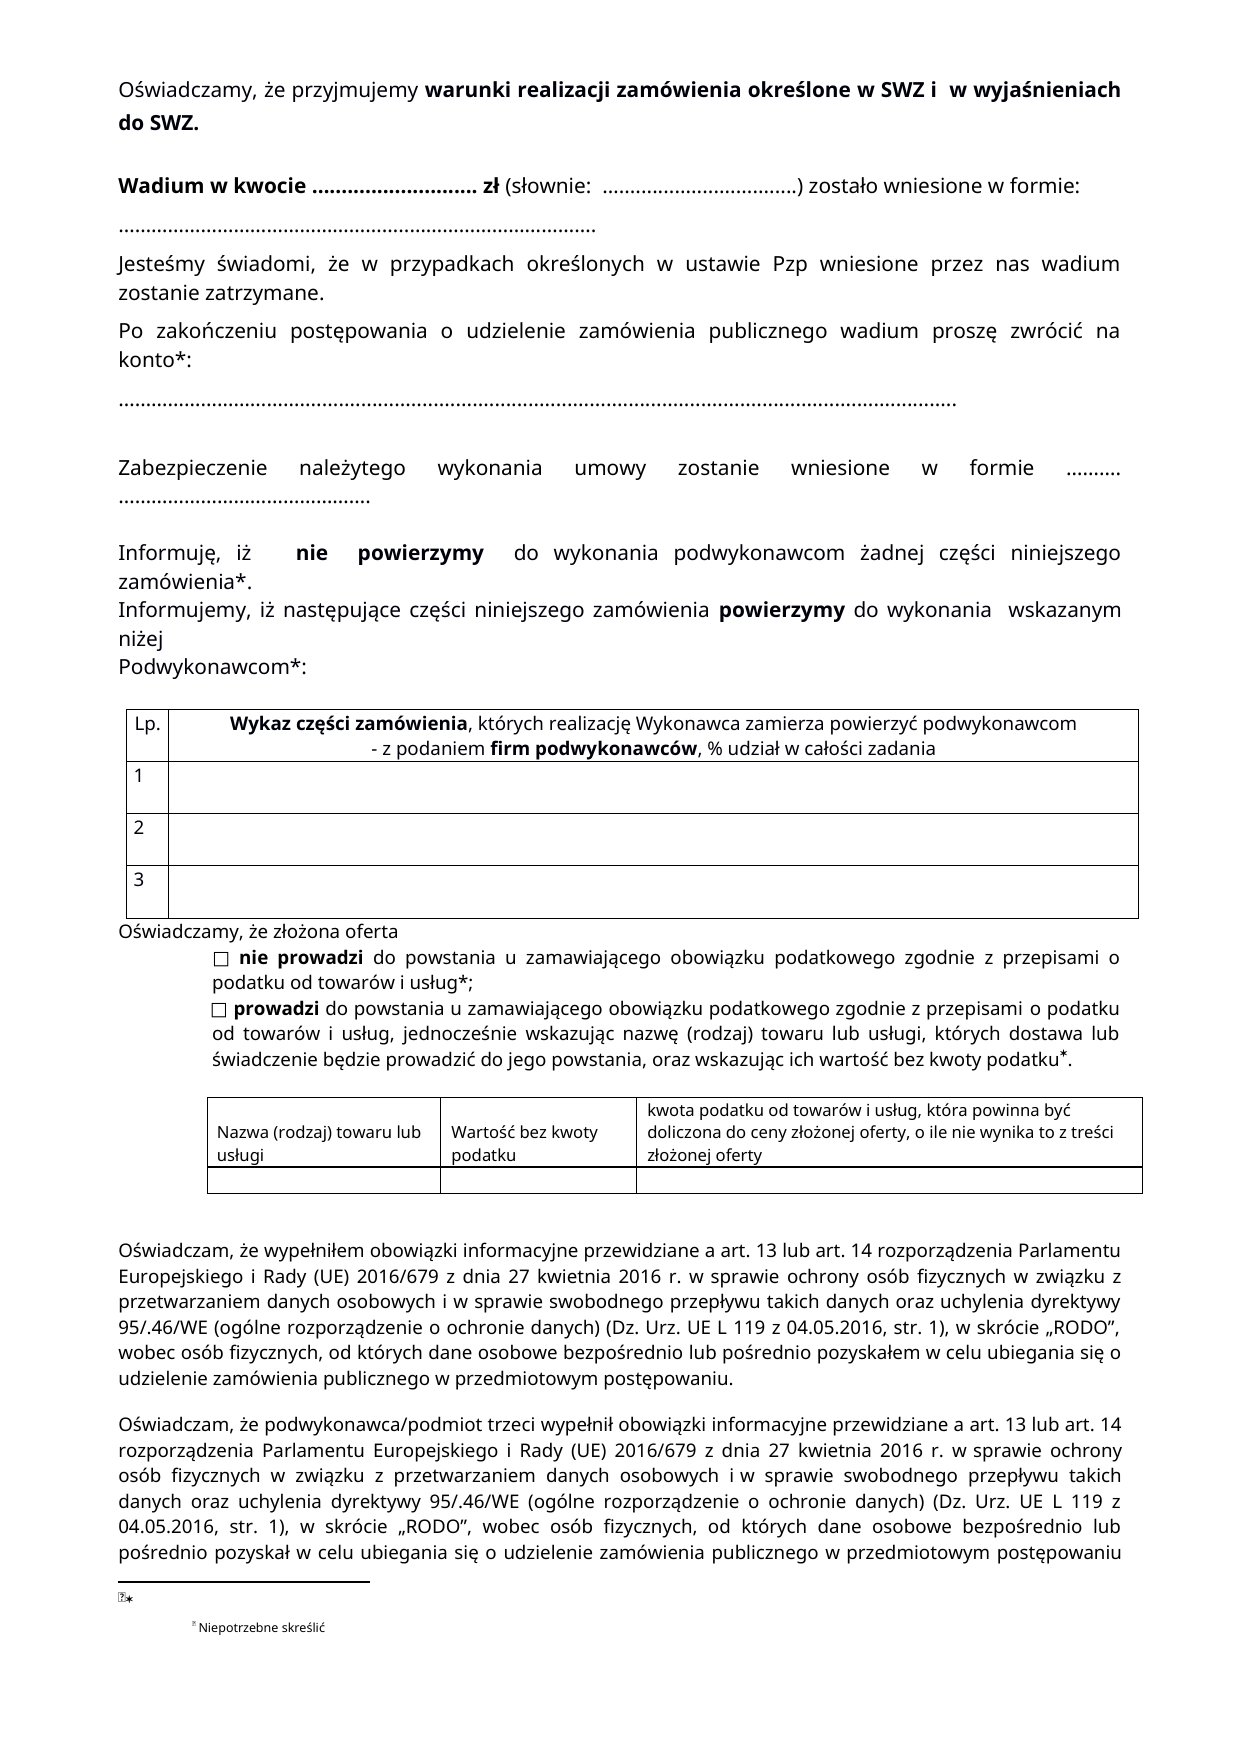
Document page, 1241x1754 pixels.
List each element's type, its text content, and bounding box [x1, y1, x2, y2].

text Oświadczamy, że przyjmujemy warunki realizacji zamówienia określone w SWZ i w wyjaśnieniach do SWZ. [118, 75, 1122, 137]
table_cell [637, 1168, 1142, 1193]
text Informujemy, iż następujące części niniejszego zamówienia powierzymy do wykonania wskazanym niżej [118, 595, 1122, 652]
table_cell 2 [127, 814, 168, 865]
text Zabezpieczenie należytego wykonania umowy zostanie wniesione w formie ……….………………………………………. [118, 453, 1122, 510]
text □ prowadzi do powstania u zamawiającego obowiązku podatkowego zgodnie z przepisami o podatku od towarów i usług, jednocześnie wskazując nazwę (rodzaj) towaru lub usługi, których dostawa lub świadczenie będzie prowadzić do jego powstania, oraz wskazując ich wartość bez kwoty podatku. [210, 995, 1120, 1072]
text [118, 1411, 1122, 1564]
text Oświadczamy, że złożona oferta [118, 918, 1122, 944]
table_header Wartość bez kwoty podatku [441, 1098, 636, 1166]
text Po zakończeniu postępowania o udzielenie zamówienia publicznego wadium proszę zwrócić na konto*: [118, 317, 1122, 373]
table_cell [169, 762, 1138, 813]
table_cell 1 [127, 762, 168, 813]
table_cell 3 [127, 866, 168, 917]
text Wadium w kwocie …......................... zł (słownie: …................................) zostało wniesione w formie: [118, 172, 1122, 200]
text Jesteśmy świadomi, że w przypadkach określonych w ustawie Pzp wniesione przez nas wadium zostanie zatrzymane. [118, 249, 1122, 306]
text ……………………………...................................................................................................................... [118, 384, 1122, 412]
table_cell [208, 1168, 440, 1193]
table_header Wykaz części zamówienia, których realizację Wykonawca zamierza powierzyć podwykonawcom - z podaniem firm podwykonawców, % udział w całości zadania [169, 710, 1138, 761]
table_cell [441, 1168, 636, 1193]
table_cell [169, 814, 1138, 865]
table_cell [169, 866, 1138, 917]
table_header Nazwa (rodzaj) towaru lub usługi [208, 1098, 440, 1166]
table_header Lp. [127, 710, 168, 761]
text □ nie prowadzi do powstania u zamawiającego obowiązku podatkowego zgodnie z przepisami o podatku od towarów i usług*; [212, 944, 1120, 995]
text Informuję, iż nie powierzymy do wykonania podwykonawcom żadnej części niniejszego zamówienia*. [118, 538, 1122, 595]
text ……………………………………………..……………………………. [118, 210, 1122, 239]
table_header kwota podatku od towarów i usług, która powinna być doliczona do ceny złożonej oferty, o ile nie wynika to z treści złożonej oferty [637, 1098, 1142, 1166]
text Podwykonawcom*: [118, 652, 1122, 681]
text Oświadczam, że wypełniłem obowiązki informacyjne przewidziane a art. 13 lub art. 14 rozporządzenia Parlamentu Europejskiego i Rady (UE) 2016/679 z dnia 27 kwietnia 2016 r. w sprawie ochrony osób fizycznych w związku z przetwarzaniem danych osobowych i w sprawie swobodnego przepływu takich danych oraz uchylenia dyrektywy 95/.46/WE (ogólne rozporządzenie o ochronie danych) (Dz. Urz. UE L 119 z 04.05.2016, str. 1), w skrócie „RODO”, wobec osób fizycznych, od których dane osobowe bezpośrednio lub pośrednio pozyskałem w celu ubiegania się o udzielenie zamówienia publicznego w przedmiotowym postępowaniu. [118, 1237, 1122, 1391]
